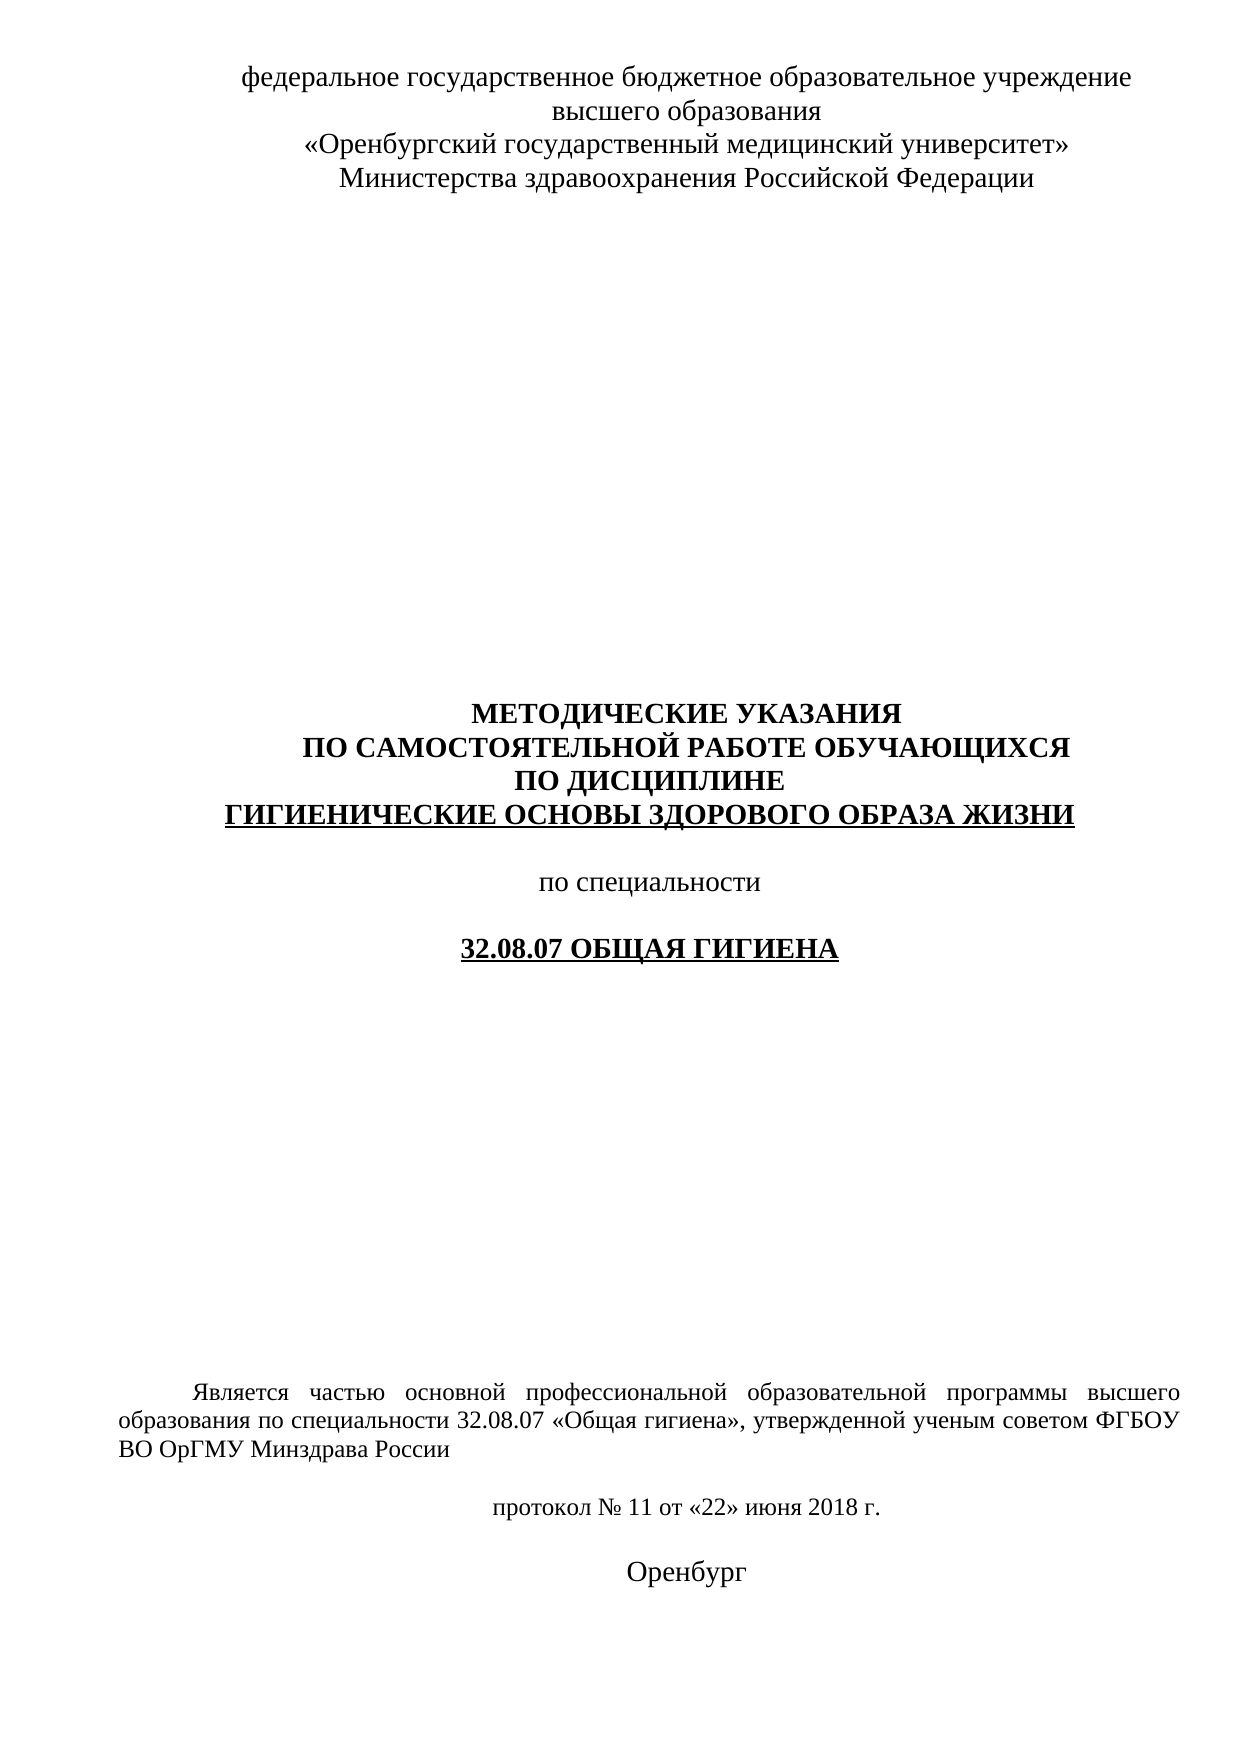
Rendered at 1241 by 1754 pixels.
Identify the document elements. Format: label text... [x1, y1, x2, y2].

text Министерства здравоохранения Российской Федерации [118, 160, 1181, 193]
text протокол № 11 от «22» июня 2018 г. [118, 1492, 1181, 1521]
text «Оренбургский государственный медицинский университет» [118, 126, 1181, 160]
text 32.08.07 ОБЩАЯ ГИГИЕНА [118, 931, 1181, 965]
text по специальности [118, 864, 1181, 898]
text ГИГИЕНИЧЕСКИЕ ОСНОВЫ ЗДОРОВОГО ОБРАЗА ЖИЗНИ [118, 797, 1181, 831]
text МЕТОДИЧЕСКИЕ УКАЗАНИЯ [118, 696, 1181, 730]
text Оренбург [118, 1554, 1181, 1588]
text ПО САМОСТОЯТЕЛЬНОЙ РАБОТЕ ОБУЧАЮЩИХСЯ [118, 730, 1181, 763]
text федеральное государственное бюджетное образовательное учреждение [118, 59, 1181, 93]
text высшего образования [118, 93, 1181, 126]
text ПО ДИСЦИПЛИНЕ [118, 763, 1181, 797]
text Является частью основной профессиональной образовательной программы высшего образования по специальности 32.08.07 «Общая гигиена», утвержденной ученым советом ФГБОУ ВО ОрГМУ Минздрава России [118, 1377, 1181, 1463]
